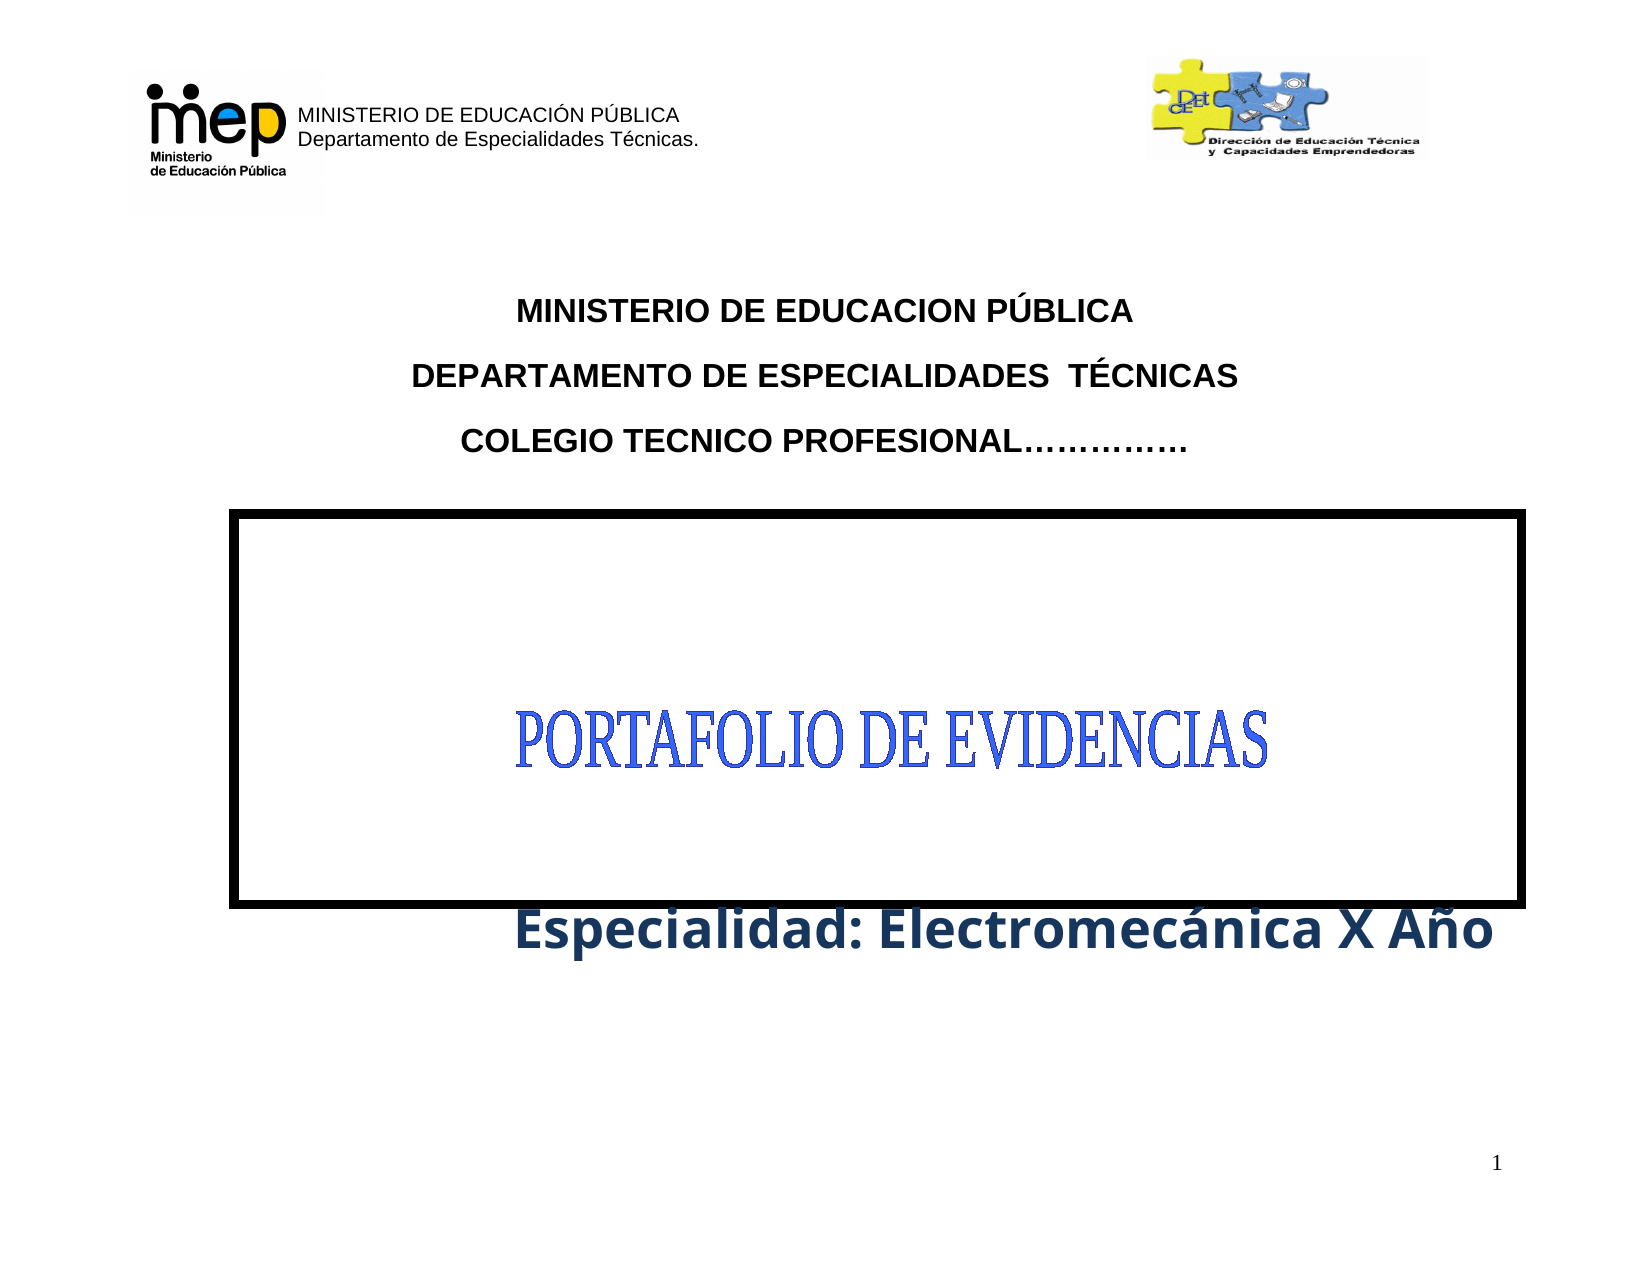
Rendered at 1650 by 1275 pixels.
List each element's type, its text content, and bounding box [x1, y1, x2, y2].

text DEPARTAMENTO DE ESPECIALIDADES TÉCNICAS [148, 356, 1502, 394]
picture [1146, 57, 1429, 187]
text MINISTERIO DE EDUCACION PÚBLICA [148, 291, 1502, 329]
text COLEGIO TECNICO PROFESIONAL…………… [148, 421, 1502, 459]
picture [128, 68, 325, 216]
